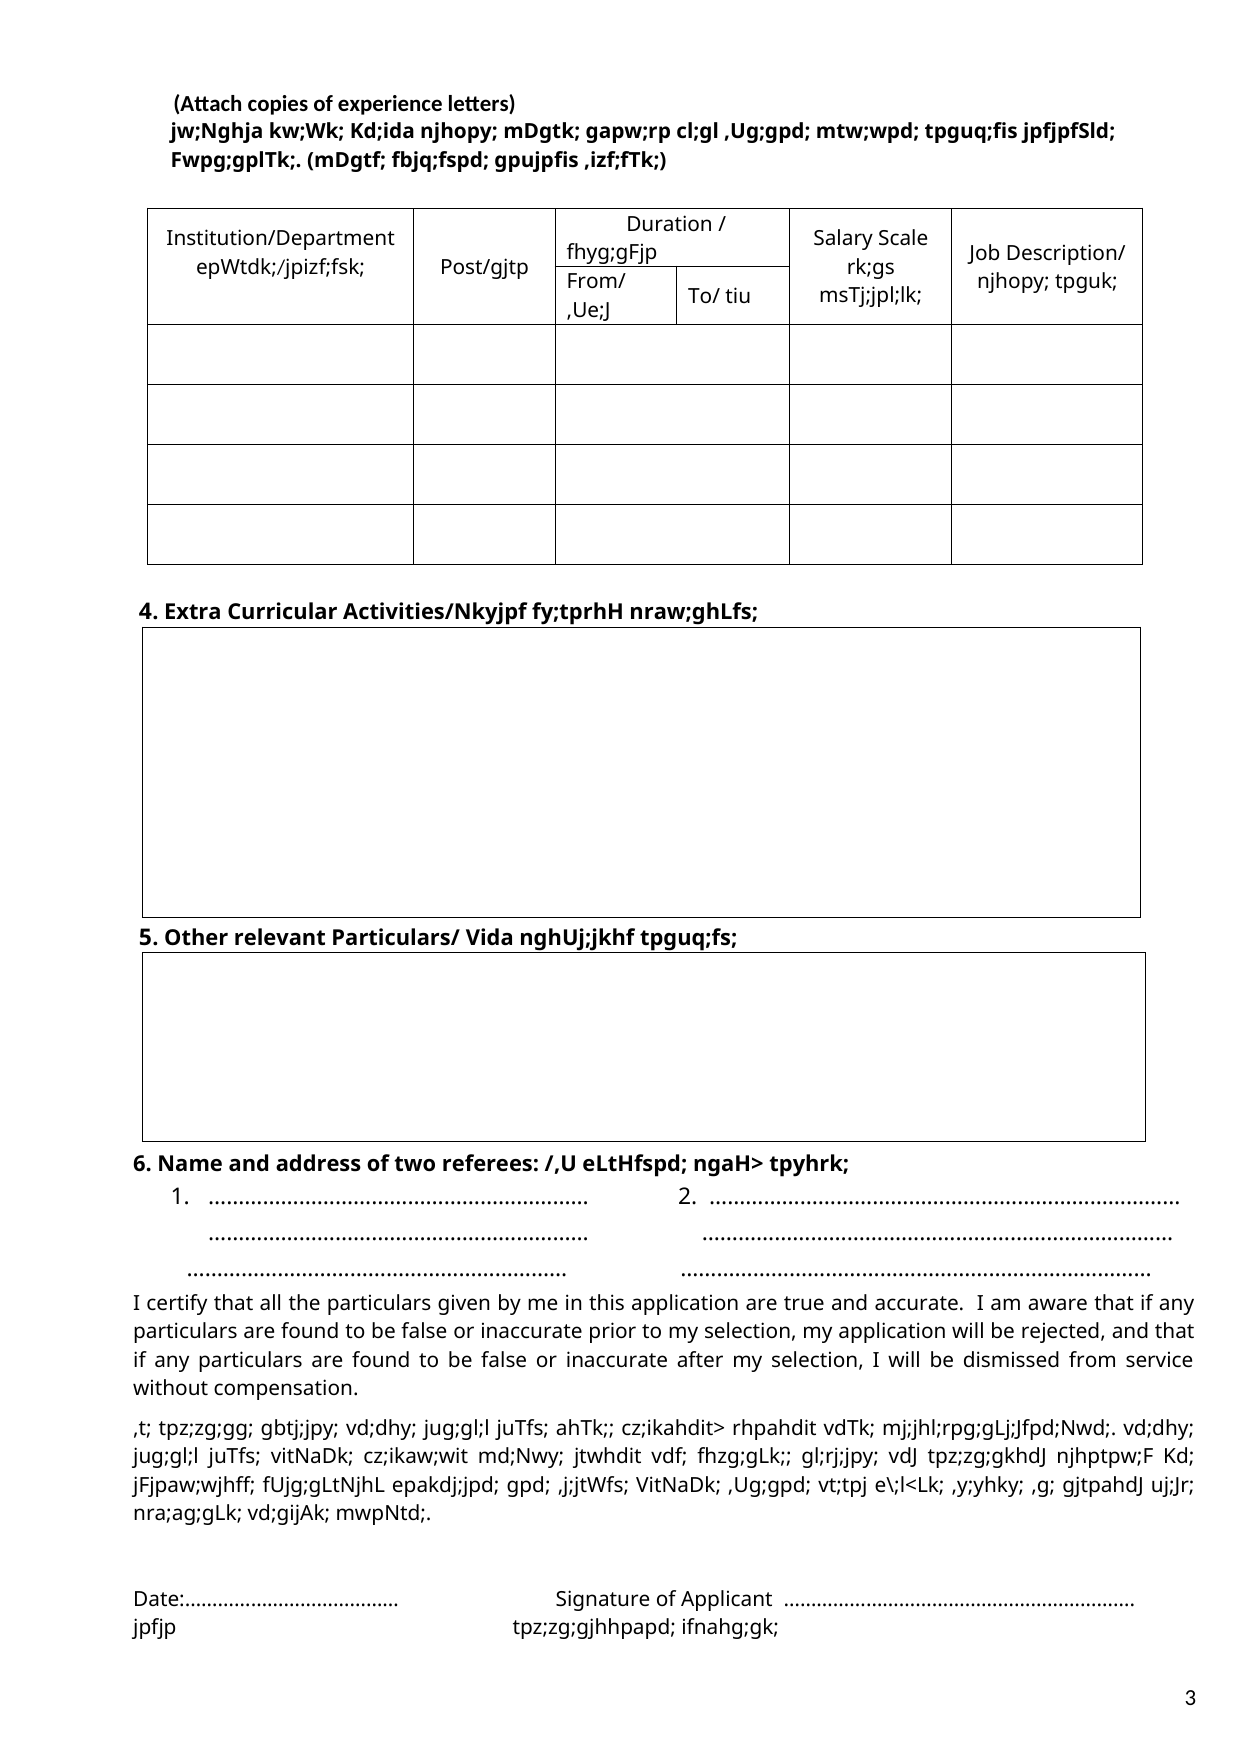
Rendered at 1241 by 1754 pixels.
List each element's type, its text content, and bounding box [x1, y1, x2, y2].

table_cell From/ ,Ue;J [556, 267, 676, 323]
table_cell [414, 505, 555, 563]
table_cell [414, 445, 555, 503]
text ……………………………………………………… …………………………………………………………………… [133, 1252, 1196, 1283]
table_cell [790, 325, 951, 383]
text 6. Name and address of two referees: /,U eLtHfspd; ngaH> tpyhrk; [133, 1148, 1196, 1177]
text jw;Nghja kw;Wk; Kd;ida njhopy; mDgtk; gapw;rp cl;gl ,Ug;gpd; mtw;wpd; tpguq;fis jpfjpfSld; Fwpg;gplTk;. (mDgtf; fbjq;fspd; gpujpfis ,izf;fTk;) [170, 117, 1196, 173]
text (Attach copies of experience letters) [142, 89, 1196, 117]
text 4. Extra Curricular Activities/Nkyjpf fy;tprhH nraw;ghLfs; [133, 595, 1196, 627]
table_header Job Description/ njhopy; tpguk; [952, 209, 1142, 323]
table_cell [790, 445, 951, 503]
table_cell [952, 325, 1142, 383]
table_cell [414, 385, 555, 443]
table_cell [952, 505, 1142, 563]
table_header Salary Scale rk;gs msTj;jpl;lk; [790, 209, 951, 323]
table_cell [556, 505, 789, 563]
text ,t; tpz;zg;gg; gbtj;jpy; vd;dhy; jug;gl;l juTfs; ahTk;; cz;ikahdit> rhpahdit vdTk; mj;jhl;rpg;gLj;Jfpd;Nwd;. vd;dhy; jug;gl;l juTfs; vitNaDk; cz;ikaw;wit md;Nwy; jtwhdit vdf; fhzg;gLk;; gl;rj;jpy; vdJ tpz;zg;gkhdJ njhptpw;F Kd; jFjpaw;wjhff; fUjg;gLtNjhL epakdj;jpd; gpd; ,j;jtWfs; VitNaDk; ,Ug;gpd; vt;tpj e\;l<Lk; ,y;yhky; ,g; gjtpahdJ uj;Jr; nra;ag;gLk; vd;gijAk; mwpNtd;. [133, 1413, 1196, 1527]
table_cell [148, 445, 413, 503]
table_cell [952, 385, 1142, 443]
list ……………………………………………………… 2. …………………………………………………………………… [170, 1180, 1196, 1211]
table_cell To/ tiu [677, 267, 789, 323]
table_cell [414, 325, 555, 383]
table_cell [556, 325, 789, 383]
table_cell [148, 505, 413, 563]
table_header Institution/Department epWtdk;/jpizf;fsk; [148, 209, 413, 323]
text I certify that all the particulars given by me in this application are true and accurate. I am aware that if any particulars are found to be false or inaccurate prior to my selection, my application will be rejected, and that if any particulars are found to be false or inaccurate after my selection, I will be dismissed from service without compensation. [133, 1288, 1196, 1402]
text jpfjp tpz;zg;gjhhpapd; ifnahg;gk; [133, 1612, 1196, 1641]
table_cell [952, 445, 1142, 503]
table_cell [790, 505, 951, 563]
table_header [143, 953, 1145, 1141]
text 5. Other relevant Particulars/ Vida nghUj;jkhf tpguq;fs; [133, 921, 1196, 952]
table_cell [790, 385, 951, 443]
text Date:………………………………… Signature of Applicant ………………………………………………………. [133, 1584, 1196, 1612]
table_header Post/gjtp [414, 209, 555, 323]
table_header [143, 628, 1140, 917]
table_header Duration / fhyg;gFjp [556, 209, 789, 266]
table_cell [148, 385, 413, 443]
table_cell [148, 325, 413, 383]
table_cell [556, 385, 789, 443]
table_cell [556, 445, 789, 503]
list ……………………………………………………… …………………………………………………………………… [208, 1216, 1196, 1247]
